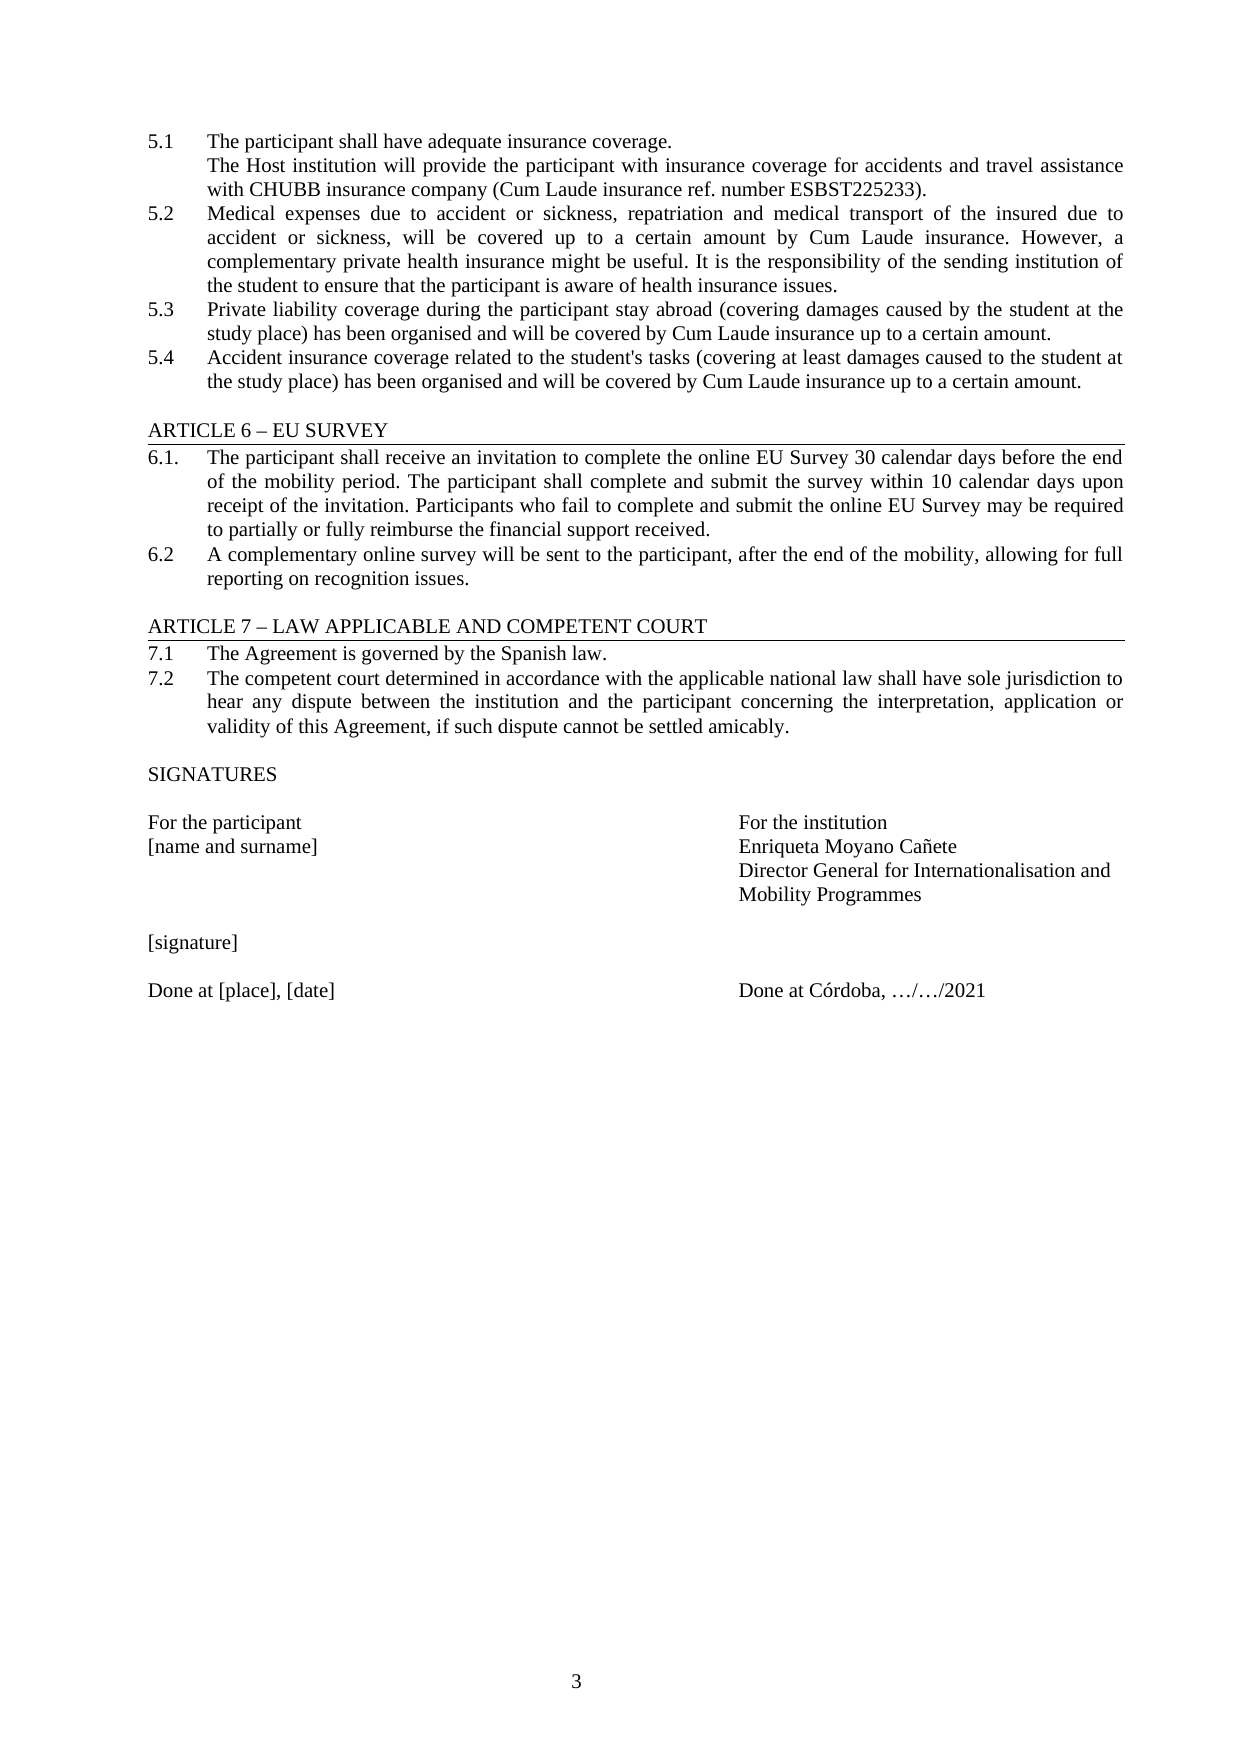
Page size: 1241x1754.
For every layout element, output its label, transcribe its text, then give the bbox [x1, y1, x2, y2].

text 7.2 The competent court determined in accordance with the applicable national law shall have sole jurisdiction to hear any dispute between the institution and the participant concerning the interpretation, application or validity of this Agreement, if such dispute cannot be settled amicably. [148, 665, 1125, 738]
text 5.3 Private liability coverage during the participant stay abroad (covering damages caused by the student at the study place) has been organised and will be covered by Cum Laude insurance up to a certain amount. [148, 297, 1125, 345]
text 6.2 A complementary online survey will be sent to the participant, after the end of the mobility, allowing for full reporting on recognition issues. [148, 541, 1125, 589]
text For the participant For the institution [148, 810, 1125, 834]
text 5.4 Accident insurance coverage related to the student's tasks (covering at least damages caused to the student at the study place) has been organised and will be covered by Cum Laude insurance up to a certain amount. [148, 345, 1125, 393]
text SIGNATURES [148, 762, 1125, 786]
text ARTICLE 6 – EU SURVEY [148, 417, 1125, 444]
text 6.1. The participant shall receive an invitation to complete the online EU Survey 30 calendar days before the end of the mobility period. The participant shall complete and submit the survey within 10 calendar days upon receipt of the invitation. Participants who fail to complete and submit the online EU Survey may be required to partially or fully reimburse the financial support received. [148, 445, 1125, 541]
text [signature] [148, 930, 1125, 954]
text Done at [place], [date] Done at Córdoba, …/…/2021 [148, 978, 1125, 1002]
text Director General for Internationalisation and Mobility Programmes [738, 858, 1125, 906]
text 5.1 The participant shall have adequate insurance coverage. [148, 129, 1125, 153]
text 5.2 Medical expenses due to accident or sickness, repatriation and medical transport of the insured due to accident or sickness, will be covered up to a certain amount by Cum Laude insurance. However, a complementary private health insurance might be useful. It is the responsibility of the sending institution of the student to ensure that the participant is aware of health insurance issues. [148, 201, 1125, 297]
text ARTICLE 7 – LAW APPLICABLE AND COMPETENT COURT [148, 614, 1125, 640]
text 7.1 The Agreement is governed by the Spanish law. [148, 641, 1125, 665]
text The Host institution will provide the participant with insurance coverage for accidents and travel assistance with CHUBB insurance company (Cum Laude insurance ref. number ESBST225233). [207, 153, 1125, 201]
text [name and surname] Enriqueta Moyano Cañete [148, 834, 1125, 858]
